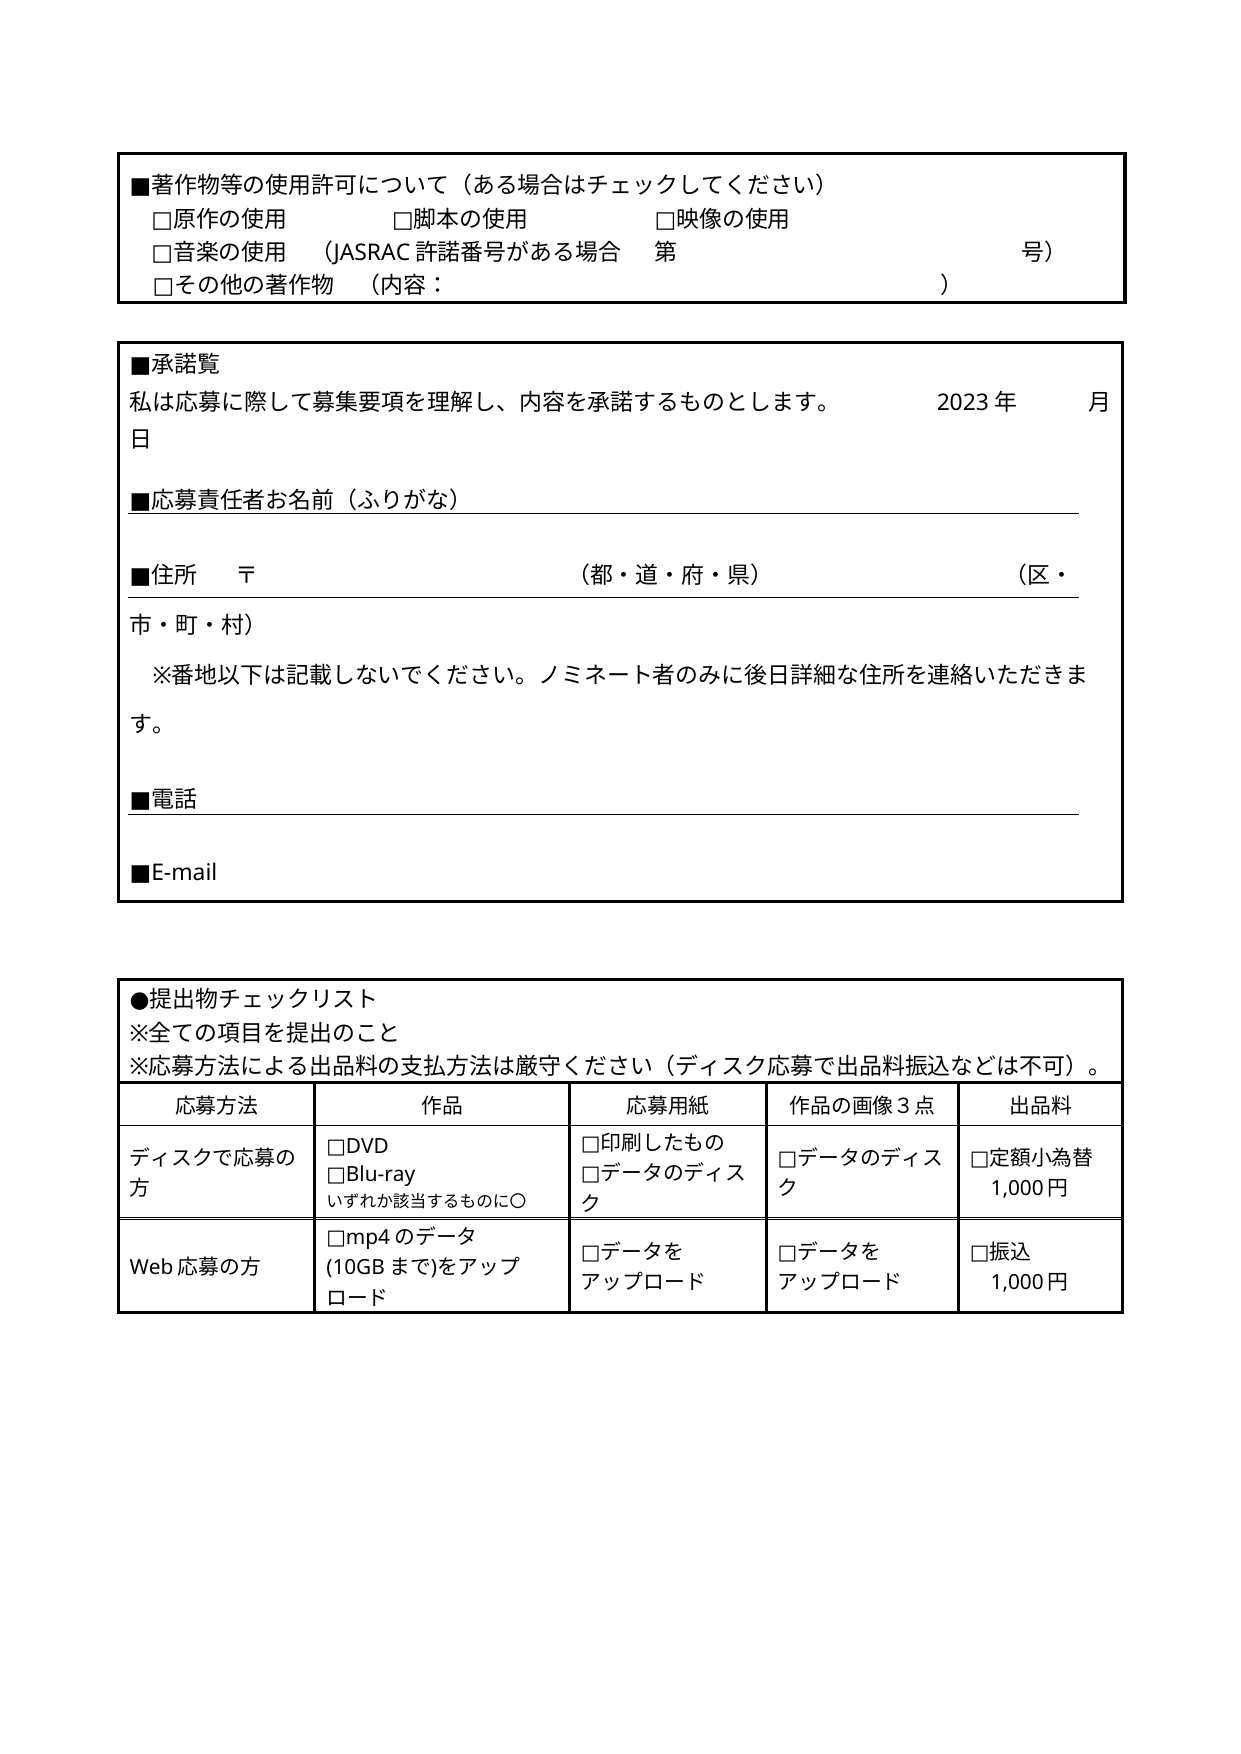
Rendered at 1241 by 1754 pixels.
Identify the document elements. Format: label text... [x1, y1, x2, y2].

table_cell □振込 1,000円 [960, 1220, 1121, 1311]
table_cell □印刷したもの □データのディスク [571, 1126, 765, 1217]
table_cell 応募方法 [120, 1084, 313, 1125]
table_cell □定額小為替1,000円 [960, 1126, 1121, 1217]
table_cell □データを アップロード [768, 1220, 957, 1311]
table_cell 作品 [316, 1084, 568, 1125]
table_cell 応募用紙 [571, 1084, 765, 1125]
table_header ■承諾覧 私は応募に際して募集要項を理解し、内容を承諾するものとします。 2023年 月 日 ■応募責任者お名前（ふりがな） ■住所 〒 （都・道・府・県） （区・市・町・村） ※番地以下は記載しないでください。ノミネート者のみに後日詳細な住所を連絡いただきます。 ■電話 ■E-mail [120, 344, 1121, 900]
table_cell □DVD □Blu-ray いずれか該当するものに〇 [316, 1126, 568, 1217]
table_header ■著作物等の使用許可について（ある場合はチェックしてください） □原作の使用 □脚本の使用 □映像の使用 □音楽の使用 （JASRAC許諾番号がある場合 第 号） □その他の著作物 （内容： ） [120, 155, 1123, 301]
table_cell ディスクで応募の方 [120, 1126, 313, 1217]
table_header ●提出物チェックリスト ※全ての項目を提出のこと ※応募方法による出品料の支払方法は厳守ください（ディスク応募で出品料振込などは不可）。 [120, 981, 1121, 1081]
table_cell 出品料 [960, 1084, 1121, 1125]
table_cell □データを アップロード [571, 1220, 765, 1311]
table_cell Web応募の方 [120, 1220, 313, 1311]
table_cell 作品の画像３点 [768, 1084, 957, 1125]
table_cell □mp4のデータ (10GBまで)をアップロード [316, 1220, 568, 1311]
table_cell □データのディスク [768, 1126, 957, 1217]
